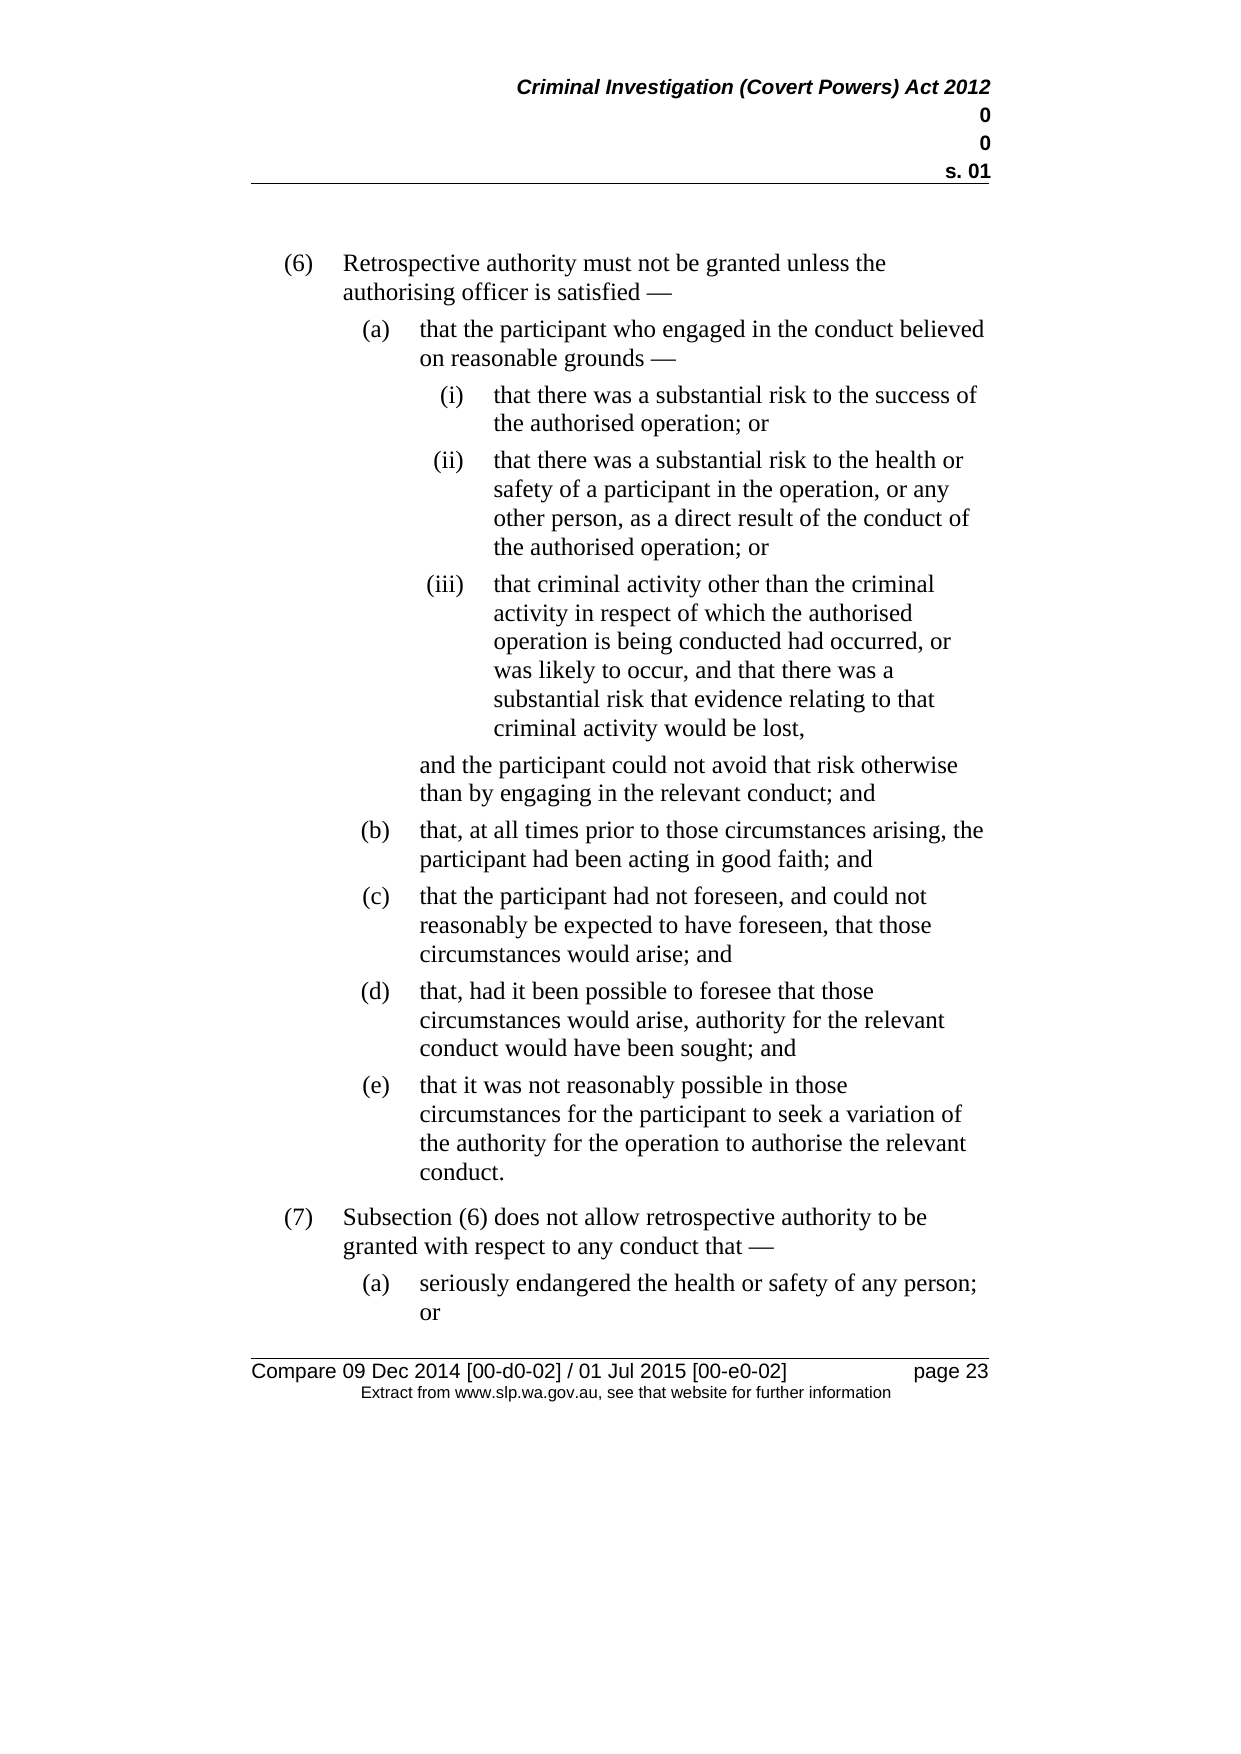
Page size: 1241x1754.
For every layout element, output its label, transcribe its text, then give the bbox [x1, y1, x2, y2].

text (iii) that criminal activity other than the criminal activity in respect of which the authorised operation is being conducted had occurred, or was likely to occur, and that there was a substantial risk that evidence relating to that criminal activity would be lost, [251, 569, 989, 741]
text (7) Subsection (6) does not allow retrospective authority to be granted with respect to any conduct that — [251, 1202, 989, 1260]
text (i) that there was a substantial risk to the success of the authorised operation; or [251, 380, 989, 437]
text (a) seriously endangered the health or safety of any person; or [251, 1268, 989, 1326]
text (b) that, at all times prior to those circumstances arising, the participant had been acting in good faith; and [251, 816, 989, 873]
text (a) that the participant who engaged in the conduct believed on reasonable grounds — [251, 314, 989, 371]
text and the participant could not avoid that risk otherwise than by engaging in the relevant conduct; and [251, 750, 989, 807]
text (c) that the participant had not foreseen, and could not reasonably be expected to have foreseen, that those circumstances would arise; and [251, 881, 989, 968]
text (e) that it was not reasonably possible in those circumstances for the participant to seek a variation of the authority for the operation to authorise the relevant conduct. [251, 1071, 989, 1186]
text (6) Retrospective authority must not be granted unless the authorising officer is satisfied — [251, 248, 989, 306]
text (d) that, had it been possible to foresee that those circumstances would arise, authority for the relevant conduct would have been sought; and [251, 976, 989, 1062]
text (ii) that there was a substantial risk to the health or safety of a participant in the operation, or any other person, as a direct result of the conduct of the authorised operation; or [251, 446, 989, 561]
